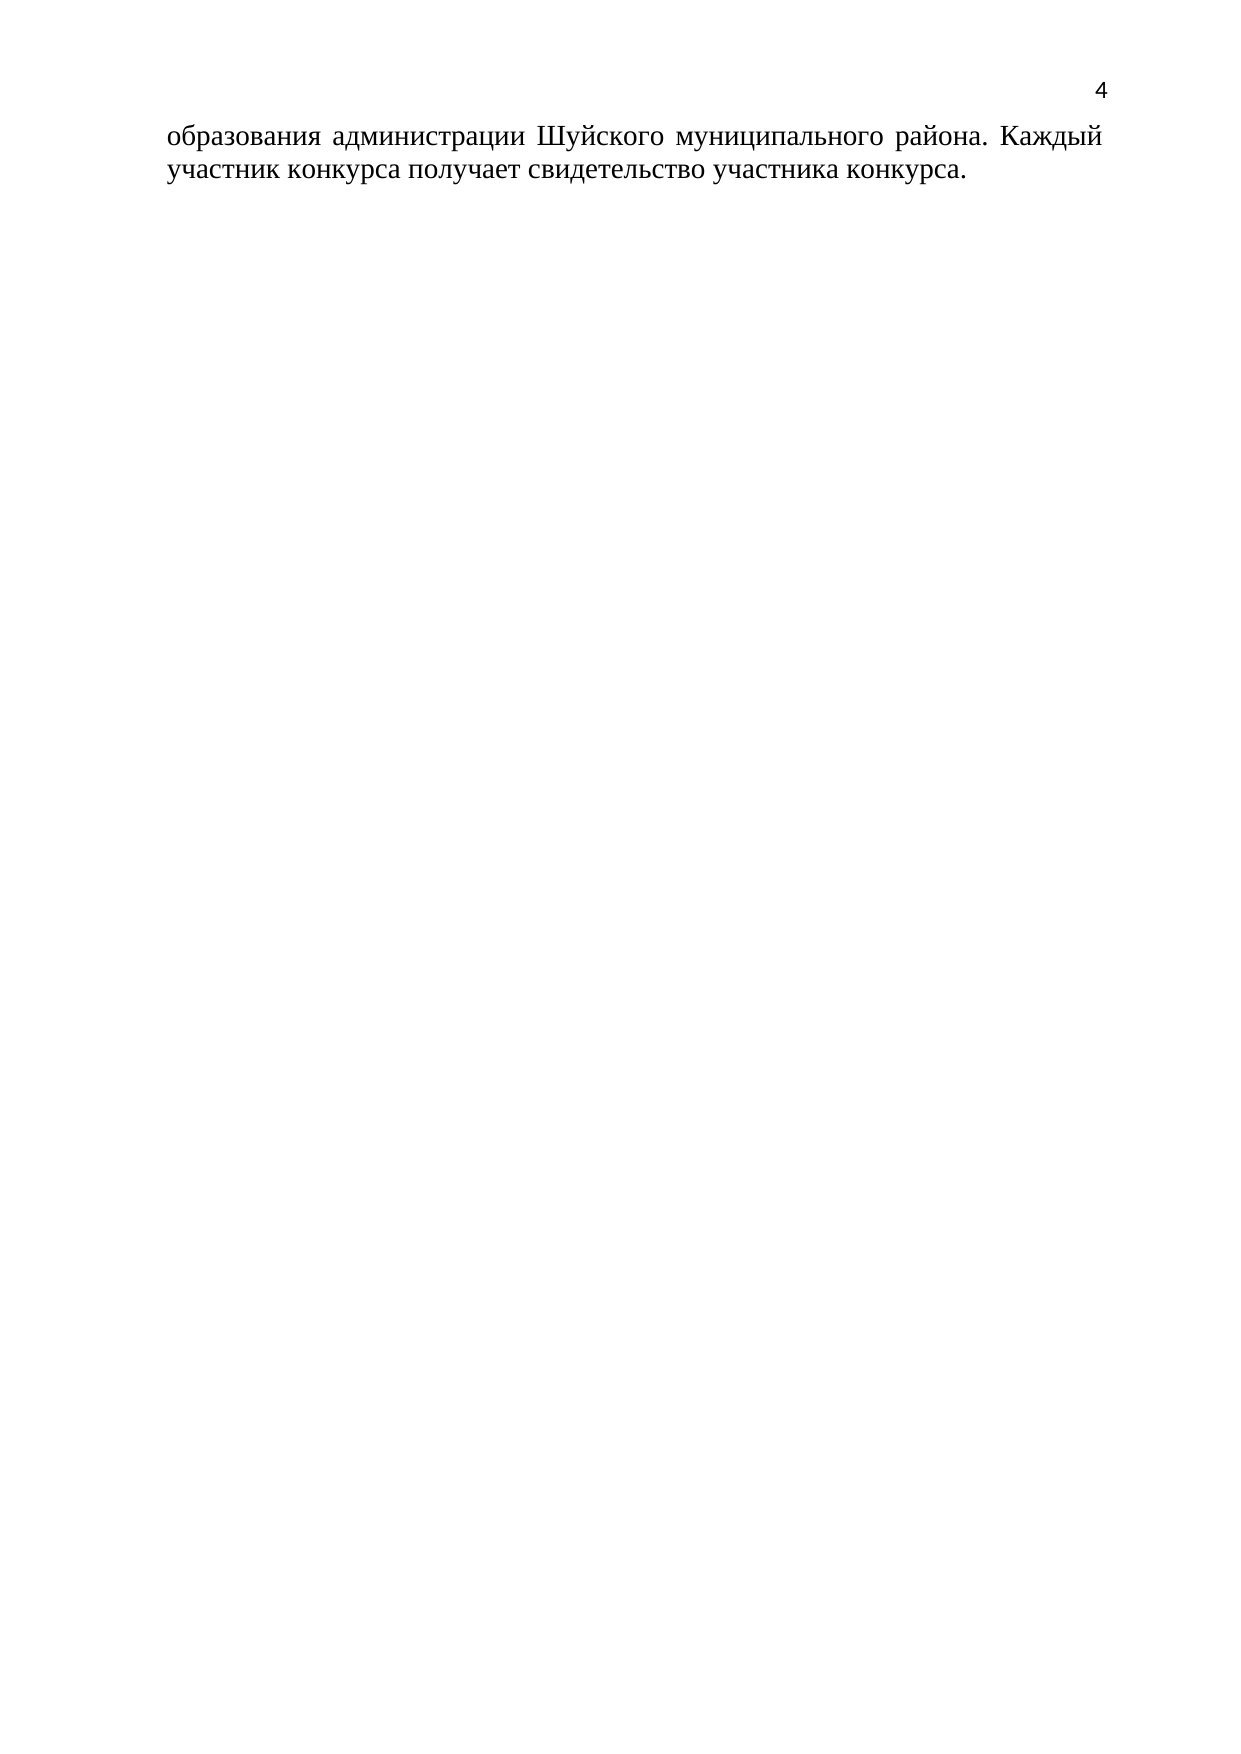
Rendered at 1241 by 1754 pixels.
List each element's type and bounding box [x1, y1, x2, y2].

list [167, 118, 1103, 185]
